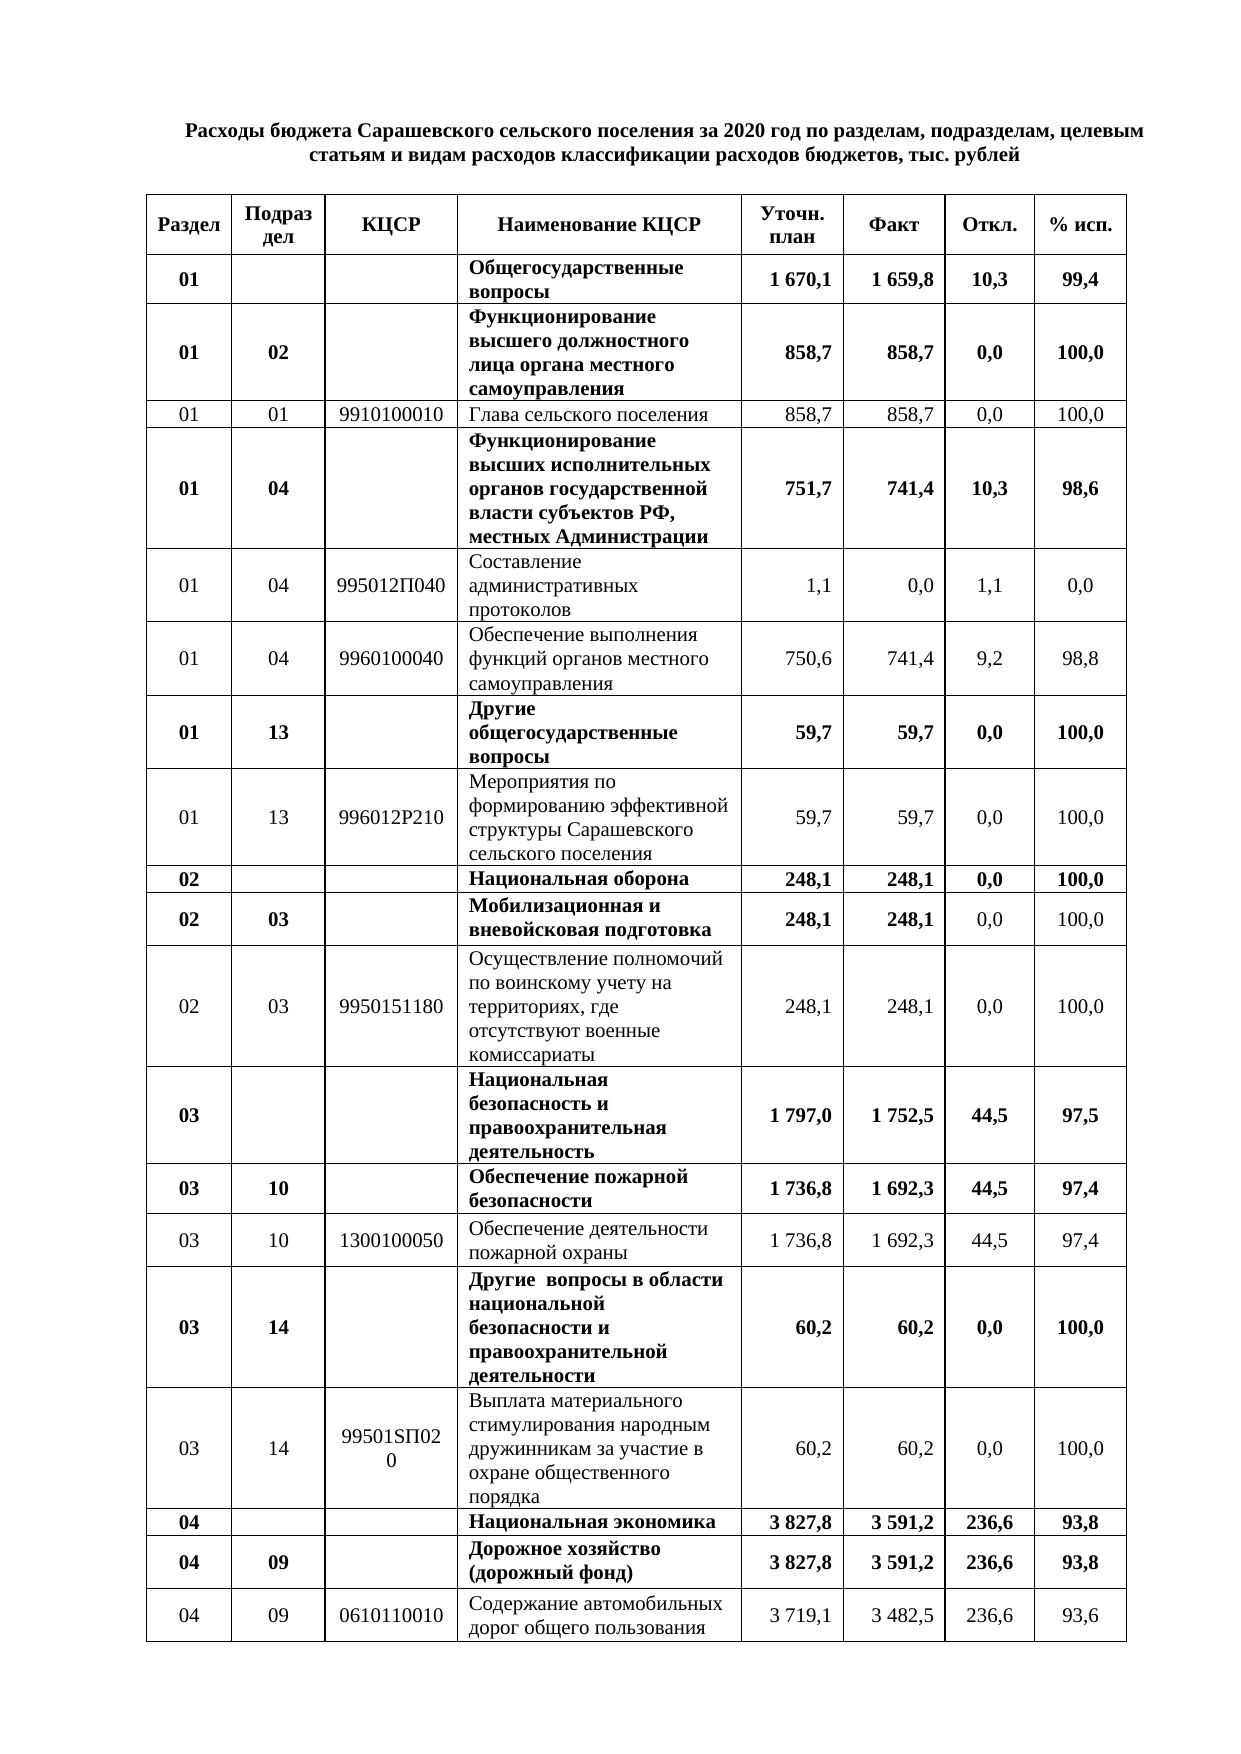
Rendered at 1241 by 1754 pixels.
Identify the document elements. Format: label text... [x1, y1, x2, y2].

table_cell Обеспечение деятельности пожарной охраны [458, 1214, 741, 1266]
table_cell [326, 428, 457, 548]
table_cell 741,4 [844, 622, 944, 694]
table_header Факт [844, 195, 944, 254]
table_cell 02 [147, 866, 231, 892]
table_cell Национальная оборона [458, 866, 741, 892]
table_cell [232, 866, 324, 892]
table_header Уточн. план [742, 195, 843, 254]
table_cell 100,0 [1035, 696, 1126, 768]
table_cell 236,6 [946, 1536, 1034, 1588]
table_cell [326, 1164, 457, 1212]
table_cell 0,0 [946, 401, 1034, 427]
table_cell 01 [147, 401, 231, 427]
table_header Подраздел [232, 195, 324, 254]
table_cell 04 [232, 549, 324, 621]
table_cell 59,7 [742, 769, 843, 865]
table_cell 0,0 [844, 549, 944, 621]
table_cell 100,0 [1035, 1267, 1126, 1387]
table_cell 100,0 [1035, 401, 1126, 427]
table_cell 01 [147, 696, 231, 768]
table_cell Функционирование высшего должностного лица органа местного самоуправления [458, 304, 741, 400]
table_cell 0,0 [946, 769, 1034, 865]
table_cell 97,4 [1035, 1214, 1126, 1266]
table_cell 97,4 [1035, 1164, 1126, 1212]
table_cell 99,4 [1035, 255, 1126, 303]
table_cell 44,5 [946, 1214, 1034, 1266]
table_cell Национальная безопасность и правоохранительная деятельность [458, 1067, 741, 1163]
table_cell 01 [232, 401, 324, 427]
table_cell 10,3 [946, 255, 1034, 303]
table_cell 9960100040 [326, 622, 457, 694]
table_cell 60,2 [844, 1388, 944, 1508]
table_cell 248,1 [844, 893, 944, 945]
table_header Раздел [147, 195, 231, 254]
table_cell 01 [147, 769, 231, 865]
table_cell 01 [147, 549, 231, 621]
table_cell 1,1 [742, 549, 843, 621]
table_cell 93,8 [1035, 1536, 1126, 1588]
table_cell Мероприятия по формированию эффективной структуры Сарашевского сельского поселения [458, 769, 741, 865]
table_cell 100,0 [1035, 769, 1126, 865]
table_cell 60,2 [742, 1388, 843, 1508]
table_cell 14 [232, 1388, 324, 1508]
table_cell 10,3 [946, 428, 1034, 548]
table_cell 9950151180 [326, 946, 457, 1066]
table_cell 858,7 [844, 401, 944, 427]
table_cell 01 [147, 255, 231, 303]
table_cell 1 670,1 [742, 255, 843, 303]
table_cell 858,7 [844, 304, 944, 400]
table_cell 3 482,5 [844, 1589, 944, 1641]
table_cell Другие общегосударственные вопросы [458, 696, 741, 768]
table_cell 03 [232, 893, 324, 945]
table_cell 59,7 [844, 769, 944, 865]
table_cell Обеспечение выполнения функций органов местного самоуправления [458, 622, 741, 694]
table_cell 0,0 [1035, 549, 1126, 621]
table_cell 98,8 [1035, 622, 1126, 694]
table_cell [326, 1267, 457, 1387]
table_cell Содержание автомобильных дорог общего пользования [458, 1589, 741, 1641]
table_cell 236,6 [946, 1509, 1034, 1535]
table_cell 741,4 [844, 428, 944, 548]
table_cell 858,7 [742, 304, 843, 400]
table_cell 98,6 [1035, 428, 1126, 548]
table_cell 93,8 [1035, 1509, 1126, 1535]
table_cell 01 [147, 428, 231, 548]
table_cell 03 [147, 1214, 231, 1266]
table_cell [326, 1509, 457, 1535]
table_cell Мобилизационная и вневойсковая подготовка [458, 893, 741, 945]
table_cell 1 736,8 [742, 1164, 843, 1212]
table_cell 01 [147, 304, 231, 400]
table_cell 3 827,8 [742, 1536, 843, 1588]
table_header КЦСР [326, 195, 457, 254]
table_cell 3 827,8 [742, 1509, 843, 1535]
table_cell Составление административных протоколов [458, 549, 741, 621]
table_cell 03 [147, 1067, 231, 1163]
table_cell 13 [232, 769, 324, 865]
table_cell [326, 1536, 457, 1588]
table_cell 100,0 [1035, 1388, 1126, 1508]
table_cell 02 [147, 946, 231, 1066]
table_cell 1 659,8 [844, 255, 944, 303]
table_cell Функционирование высших исполнительных органов государственной власти субъектов РФ, местных Администрации [458, 428, 741, 548]
table_cell 03 [232, 946, 324, 1066]
text Расходы бюджета Сарашевского сельского поселения за 2020 год по разделам, подразделам, целевым статьям и видам расходов классификации расходов бюджетов, тыс. рублей [148, 118, 1181, 166]
table_cell Дорожное хозяйство (дорожный фонд) [458, 1536, 741, 1588]
table_cell 04 [232, 428, 324, 548]
table_cell Другие вопросы в области национальной безопасности и правоохранительной деятельности [458, 1267, 741, 1387]
table_cell Обеспечение пожарной безопасности [458, 1164, 741, 1212]
table_cell 858,7 [742, 401, 843, 427]
table_cell 02 [147, 893, 231, 945]
table_cell [326, 1067, 457, 1163]
table_cell Глава сельского поселения [458, 401, 741, 427]
table_cell 0,0 [946, 866, 1034, 892]
table_cell 0,0 [946, 1267, 1034, 1387]
table_cell 0,0 [946, 1388, 1034, 1508]
table_cell 995012П040 [326, 549, 457, 621]
table_cell 04 [147, 1536, 231, 1588]
table_cell 248,1 [742, 893, 843, 945]
table_cell [326, 304, 457, 400]
table_cell 248,1 [742, 946, 843, 1066]
table_cell 44,5 [946, 1164, 1034, 1212]
table_cell Выплата материального стимулирования народным дружинникам за участие в охране общественного порядка [458, 1388, 741, 1508]
table_header % исп. [1035, 195, 1126, 254]
table_cell 0,0 [946, 304, 1034, 400]
table_cell 97,5 [1035, 1067, 1126, 1163]
table_cell 99501SП020 [326, 1388, 457, 1508]
table_cell 1300100050 [326, 1214, 457, 1266]
table_cell 10 [232, 1214, 324, 1266]
table_cell 996012P210 [326, 769, 457, 865]
table_cell [326, 866, 457, 892]
table_cell 3 719,1 [742, 1589, 843, 1641]
table_cell 3 591,2 [844, 1536, 944, 1588]
table_cell 0,0 [946, 893, 1034, 945]
table_cell 0,0 [946, 946, 1034, 1066]
table_cell 02 [232, 304, 324, 400]
table_cell 0,0 [946, 696, 1034, 768]
table_cell 100,0 [1035, 946, 1126, 1066]
table_cell [232, 1067, 324, 1163]
table_cell 04 [147, 1589, 231, 1641]
table_cell 100,0 [1035, 893, 1126, 945]
table_cell 3 591,2 [844, 1509, 944, 1535]
table_cell [232, 255, 324, 303]
table_header Наименование КЦСР [458, 195, 741, 254]
table_cell 1 797,0 [742, 1067, 843, 1163]
table_cell 236,6 [946, 1589, 1034, 1641]
table_cell 14 [232, 1267, 324, 1387]
table_cell 59,7 [844, 696, 944, 768]
table_cell 60,2 [844, 1267, 944, 1387]
table_cell 04 [147, 1509, 231, 1535]
table_cell 10 [232, 1164, 324, 1212]
table_cell 04 [232, 622, 324, 694]
table_cell 9910100010 [326, 401, 457, 427]
table_cell 44,5 [946, 1067, 1034, 1163]
table_cell Национальная экономика [458, 1509, 741, 1535]
table_cell 1 692,3 [844, 1164, 944, 1212]
table_cell 100,0 [1035, 304, 1126, 400]
table_cell 09 [232, 1589, 324, 1641]
table_cell 751,7 [742, 428, 843, 548]
table_cell 248,1 [742, 866, 843, 892]
table_header Откл. [946, 195, 1034, 254]
table_cell 750,6 [742, 622, 843, 694]
table_cell [326, 696, 457, 768]
table_cell 1 692,3 [844, 1214, 944, 1266]
table_cell 60,2 [742, 1267, 843, 1387]
table_cell 1,1 [946, 549, 1034, 621]
table_cell Осуществление полномочий по воинскому учету на территориях, где отсутствуют военные комиссариаты [458, 946, 741, 1066]
table_cell 03 [147, 1267, 231, 1387]
table_cell 03 [147, 1164, 231, 1212]
table_cell 248,1 [844, 946, 944, 1066]
table_cell 1 736,8 [742, 1214, 843, 1266]
table_cell Общегосударственные вопросы [458, 255, 741, 303]
table_cell 248,1 [844, 866, 944, 892]
table_cell 09 [232, 1536, 324, 1588]
table_cell 13 [232, 696, 324, 768]
table_cell 59,7 [742, 696, 843, 768]
table_cell [232, 1509, 324, 1535]
table_cell [326, 255, 457, 303]
table_cell [326, 893, 457, 945]
table_cell 0610110010 [326, 1589, 457, 1641]
table_cell 01 [147, 622, 231, 694]
table_cell 100,0 [1035, 866, 1126, 892]
table_cell 9,2 [946, 622, 1034, 694]
table_cell 03 [147, 1388, 231, 1508]
table_cell 1 752,5 [844, 1067, 944, 1163]
table_cell 93,6 [1035, 1589, 1126, 1641]
